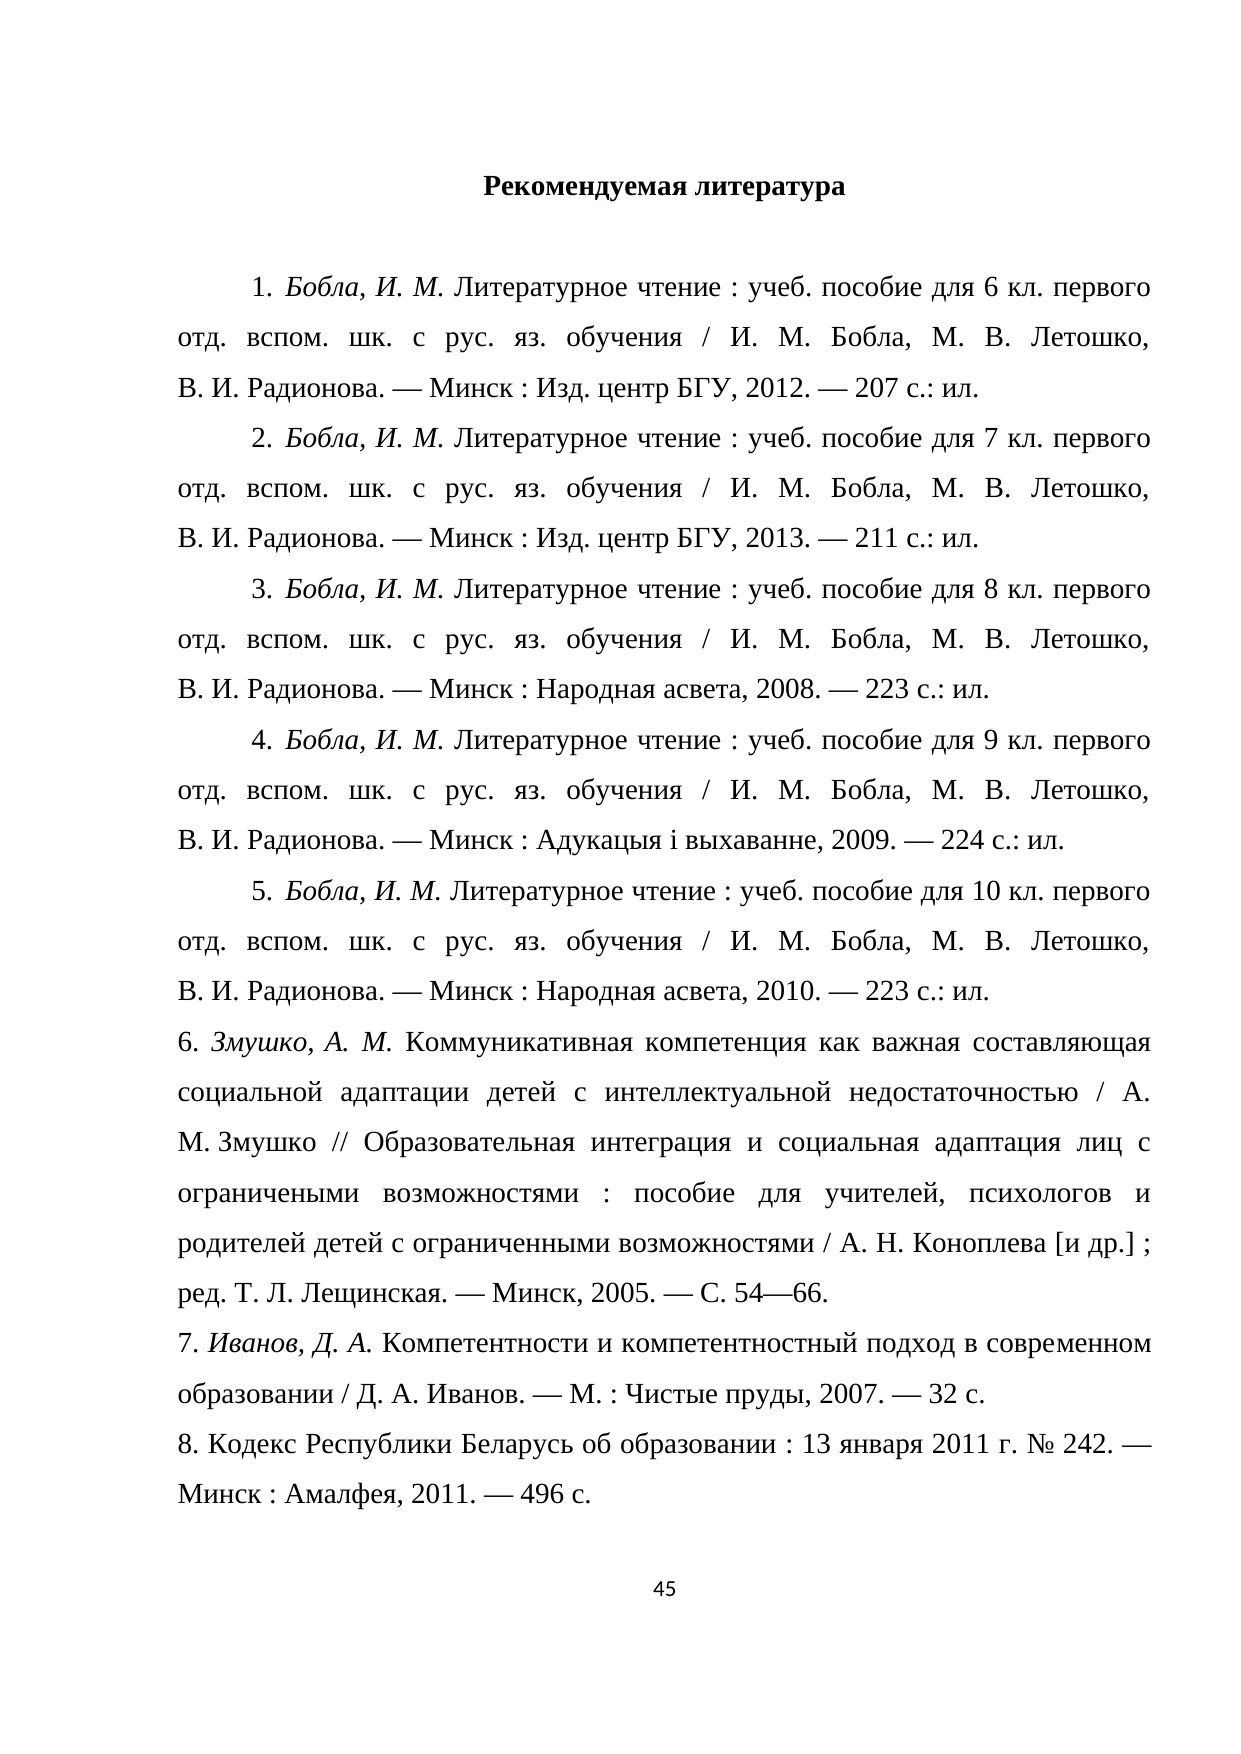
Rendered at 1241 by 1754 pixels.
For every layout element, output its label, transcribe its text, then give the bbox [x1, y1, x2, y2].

list Бобла, И. М. Литературное чтение : учеб. пособие для 9 кл. первого отд. вспом. шк. с рус. яз. обучения / И. М. Бобла, М. В. Летошко, В. И. Радионова. — Минск : Адукацыя i выхаванне, 2009. — 224 с.: ил. [177, 722, 1152, 856]
text 8. Кодекс Республики Беларусь об образовании : 13 января 2011 г. № 242. — Минск : Амалфея, 2011. — 496 с. [177, 1426, 1152, 1510]
list Бобла, И. М. Литературное чтение : учеб. пособие для 7 кл. первого отд. вспом. шк. с рус. яз. обучения / И. М. Бобла, М. В. Летошко, В. И. Радионова. — Минск : Изд. центр БГУ, 2013. — 211 с.: ил. [177, 420, 1152, 554]
list Бобла, И. М. Литературное чтение : учеб. пособие для 6 кл. первого отд. вспом. шк. с рус. яз. обучения / И. М. Бобла, М. В. Летошко, В. И. Радионова. — Минск : Изд. центр БГУ, 2012. — 207 с.: ил. [177, 269, 1152, 403]
list Бобла, И. М. Литературное чтение : учеб. пособие для 10 кл. первого отд. вспом. шк. с рус. яз. обучения / И. М. Бобла, М. В. Летошко, В. И. Радионова. — Минск : Народная асвета, 2010. — 223 с.: ил. [177, 873, 1152, 1007]
text 7. Иванов, Д. А. Компетентности и компетентностный подход в современном образовании / Д. А. Иванов. — М. : Чистые пруды, 2007. — 32 с. [177, 1326, 1152, 1409]
list Бобла, И. М. Литературное чтение : учеб. пособие для 8 кл. первого отд. вспом. шк. с рус. яз. обучения / И. М. Бобла, М. В. Летошко, В. И. Радионова. — Минск : Народная асвета, 2008. — 223 с.: ил. [177, 571, 1152, 705]
text 6. Змушко, А. М. Коммуникативная компетенция как важная составляющая социальной адаптации детей с интеллектуальной недостаточностью / А. М. Змушко // Образовательная интеграция и социальная адаптация лиц с ограничеными возможностями : пособие для учителей, психологов и родителей детей с ограниченными возможностями / А. Н. Коноплева [и др.] ; ред. Т. Л. Лещинская. — Минск, 2005. — С. 54—66. [177, 1024, 1152, 1309]
text Рекомендуемая литература [177, 168, 1152, 202]
